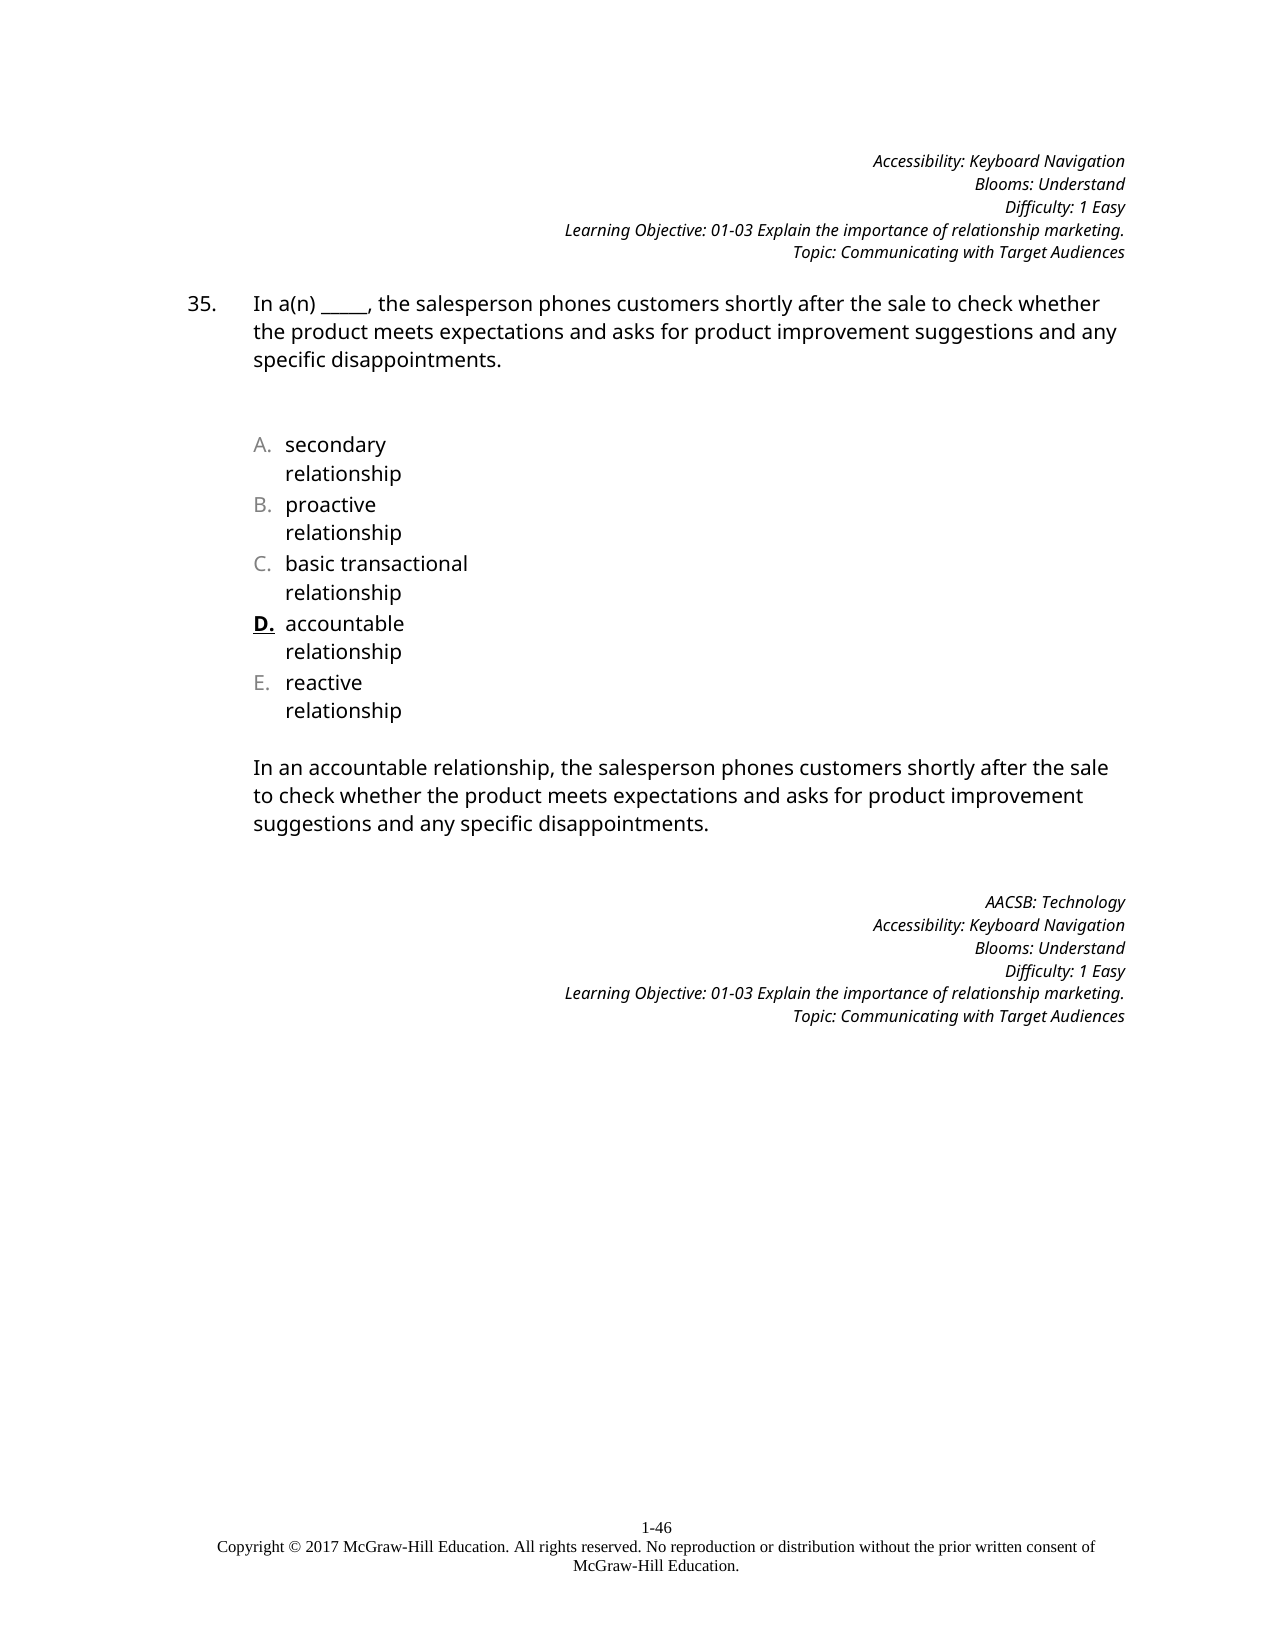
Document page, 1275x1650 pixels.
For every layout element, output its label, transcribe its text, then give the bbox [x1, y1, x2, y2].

table_header 35. [188, 289, 253, 866]
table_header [188, 150, 1125, 286]
table_header In a(n) _____, the salesperson phones customers shortly after the sale to check whether the product meets expectations and asks for product improvement suggestions and any specific disappointments. In an accountable relationship, the salesperson phones customers shortly after the sale to check whether the product meets expectations and asks for product improvement suggestions and any specific disappointments. [253, 289, 1125, 866]
